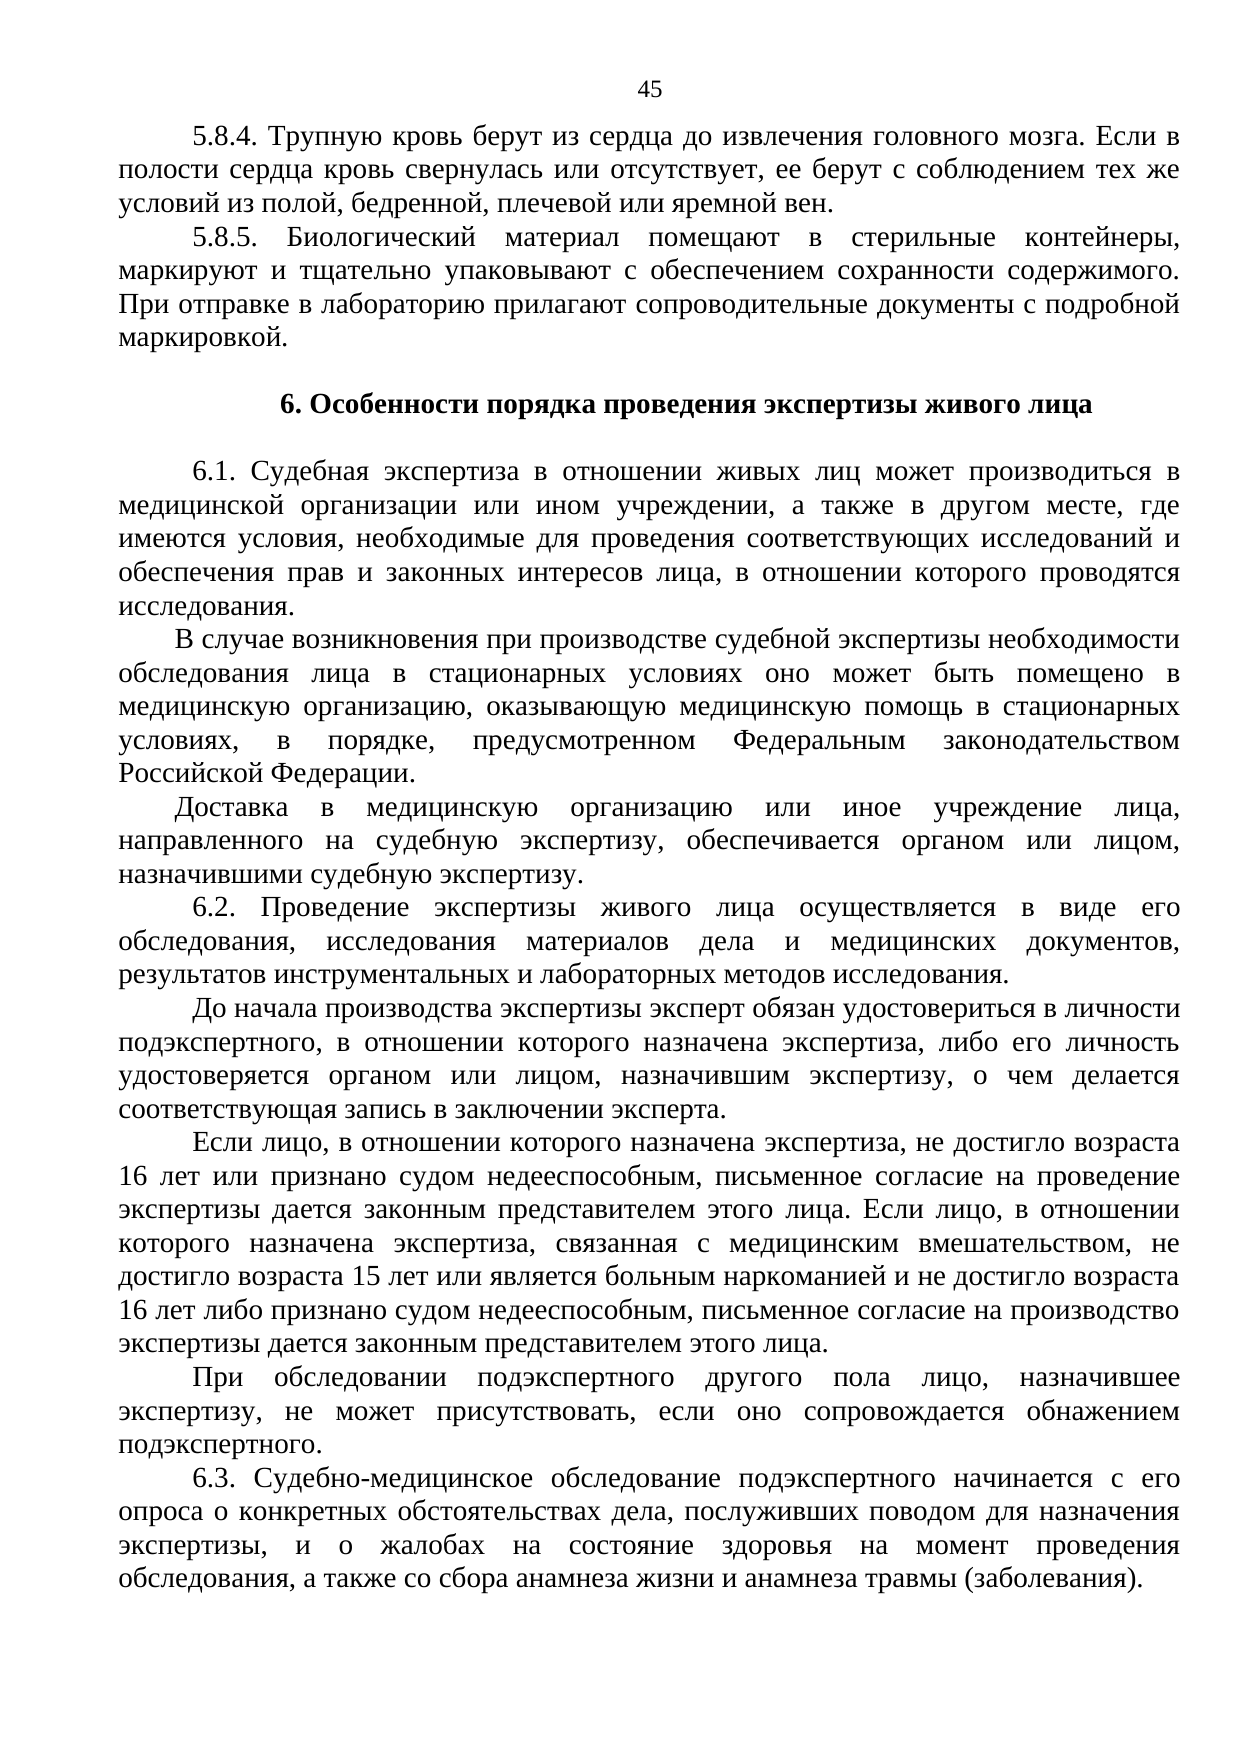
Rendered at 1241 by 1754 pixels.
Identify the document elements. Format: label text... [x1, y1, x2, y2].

text 6.1. Судебная экспертиза в отношении живых лиц может производиться в медицинской организации или ином учреждении, а также в другом месте, где имеются условия, необходимые для проведения соответствующих исследований и обеспечения прав и законных интересов лица, в отношении которого проводятся исследования. [118, 453, 1181, 621]
text 5.8.4. Трупную кровь берут из сердца до извлечения головного мозга. Если в полости сердца кровь свернулась или отсутствует, ее берут с соблюдением тех же условий из полой, бедренной, плечевой или яремной вен. [118, 118, 1181, 219]
text 6. Особенности порядка проведения экспертизы живого лица [118, 386, 1181, 420]
text При обследовании подэкспертного другого пола лицо, назначившее экспертизу, не может присутствовать, если оно сопровождается обнажением подэкспертного. [118, 1359, 1181, 1460]
text В случае возникновения при производстве судебной экспертизы необходимости обследования лица в стационарных условиях оно может быть помещено в медицинскую организацию, оказывающую медицинскую помощь в стационарных условиях, в порядке, предусмотренном Федеральным законодательством Российской Федерации. [118, 621, 1181, 789]
text Доставка в медицинскую организацию или иное учреждение лица, направленного на судебную экспертизу, обеспечивается органом или лицом, назначившими судебную экспертизу. [118, 789, 1181, 889]
text 6.2. Проведение экспертизы живого лица осуществляется в виде его обследования, исследования материалов дела и медицинских документов, результатов инструментальных и лабораторных методов исследования. [118, 889, 1181, 990]
text До начала производства экспертизы эксперт обязан удостовериться в личности подэкспертного, в отношении которого назначена экспертиза, либо его личность удостоверяется органом или лицом, назначившим экспертизу, о чем делается соответствующая запись в заключении эксперта. [118, 990, 1181, 1124]
text 6.3. Судебно-медицинское обследование подэкспертного начинается с его опроса о конкретных обстоятельствах дела, послуживших поводом для назначения экспертизы, и о жалобах на состояние здоровья на момент проведения обследования, а также со сбора анамнеза жизни и анамнеза травмы (заболевания). [118, 1460, 1181, 1594]
text Если лицо, в отношении которого назначена экспертиза, не достигло возраста 16 лет или признано судом недееспособным, письменное согласие на проведение экспертизы дается законным представителем этого лица. Если лицо, в отношении которого назначена экспертиза, связанная с медицинским вмешательством, не достигло возраста 15 лет или является больным наркоманией и не достигло возраста 16 лет либо признано судом недееспособным, письменное согласие на производство экспертизы дается законным представителем этого лица. [118, 1124, 1181, 1359]
text 5.8.5. Биологический материал помещают в стерильные контейнеры, маркируют и тщательно упаковывают с обеспечением сохранности содержимого. При отправке в лабораторию прилагают сопроводительные документы с подробной маркировкой. [118, 219, 1181, 353]
